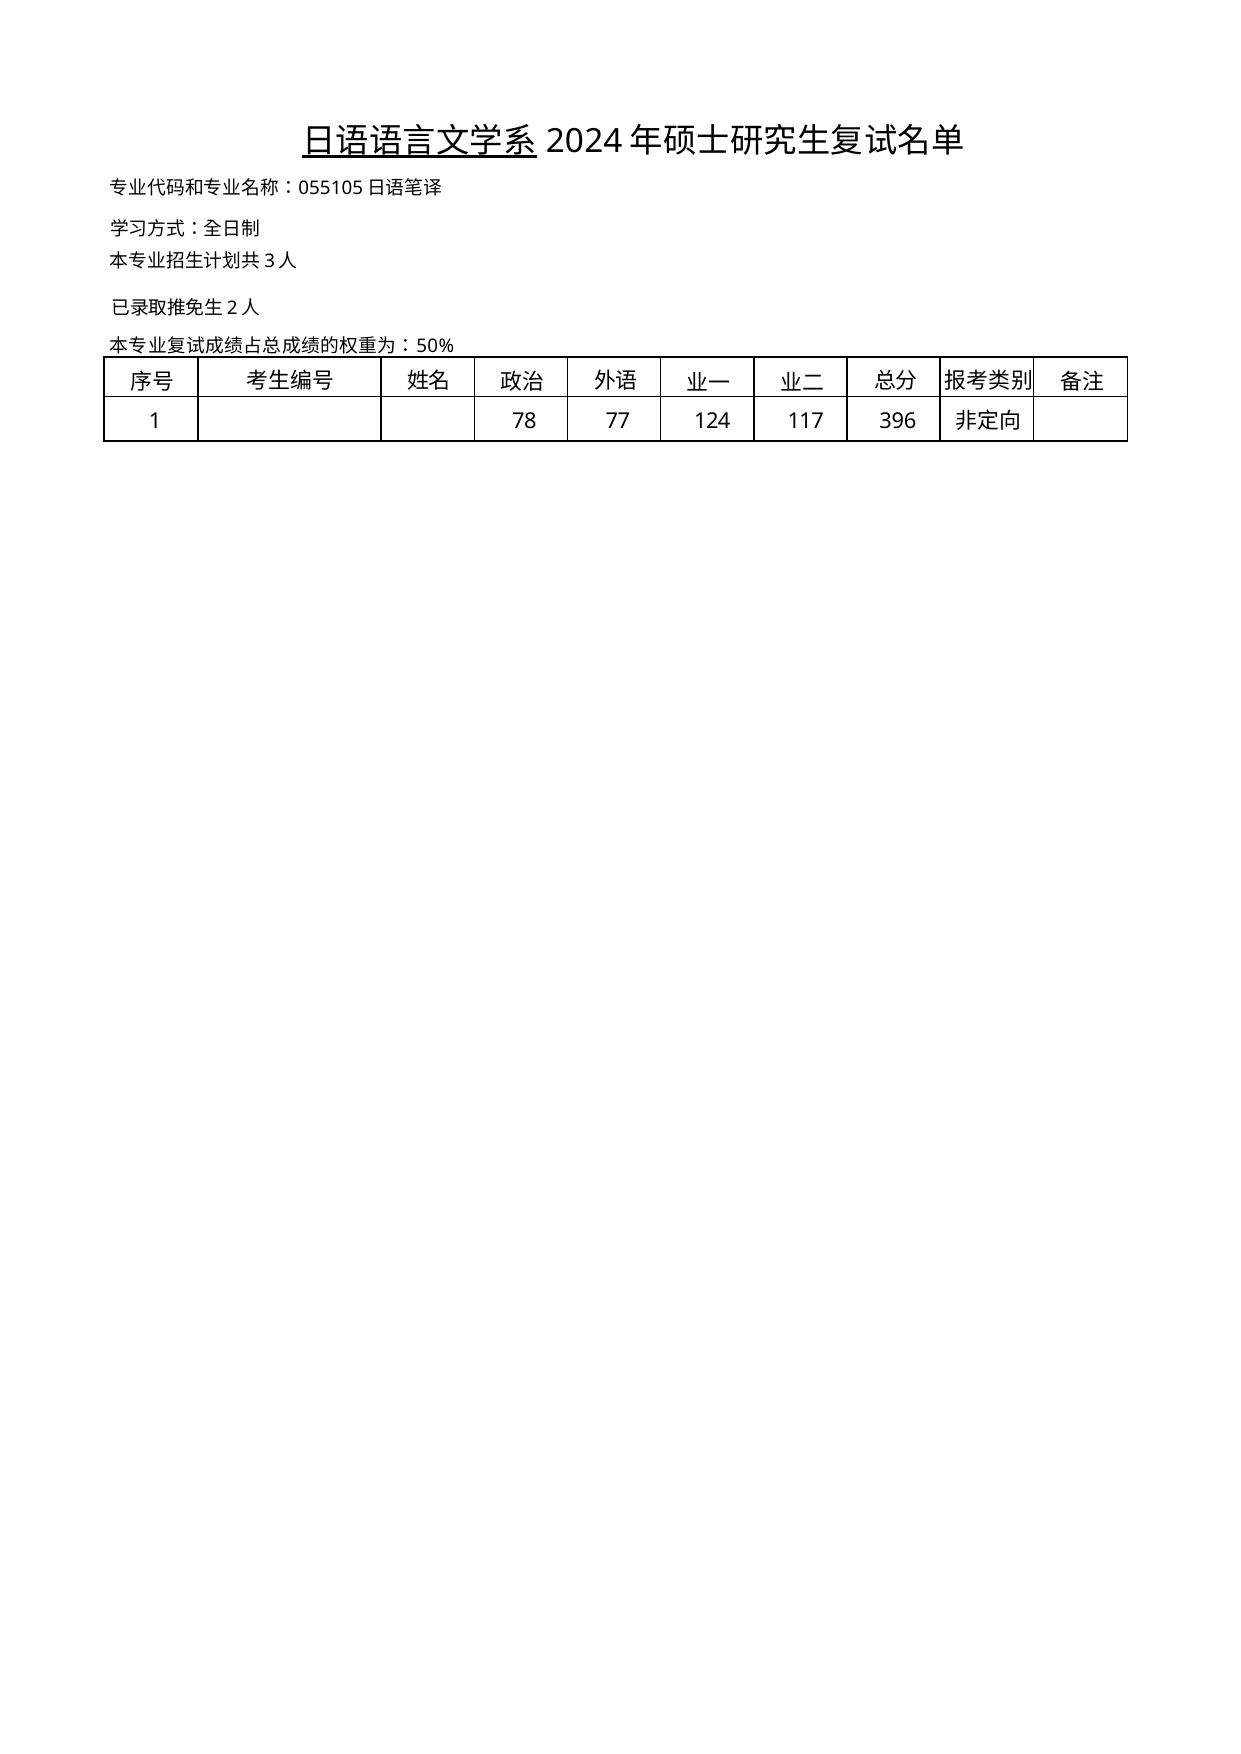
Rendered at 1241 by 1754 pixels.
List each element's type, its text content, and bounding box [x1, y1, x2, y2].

table_cell 117 [755, 397, 846, 440]
table_header 备注 [1034, 358, 1127, 396]
table_cell 1 [105, 397, 197, 440]
table_cell [382, 397, 474, 440]
table_header 报考类别 [941, 358, 1033, 396]
text 本专业招生计划共3人 [109, 257, 1129, 296]
table_header 业二 [755, 358, 846, 396]
table_header 外语 [568, 358, 660, 396]
table_header 考生编号 [199, 358, 380, 396]
table_cell 78 [475, 397, 567, 440]
text 专业代码和专业名称：055105日语笔译 [109, 176, 1129, 199]
table_cell 77 [568, 397, 660, 440]
table_cell [199, 397, 380, 440]
table_cell 396 [848, 397, 939, 440]
text 日语语言文学系 2024年硕士研究生复试名单 [277, 119, 1129, 161]
table_header 业一 [661, 358, 753, 396]
text 已录取推免生2人 [111, 296, 1129, 319]
table_cell [1034, 397, 1127, 440]
table_cell 124 [661, 397, 753, 440]
table_header 序号 [105, 358, 197, 396]
table_header 姓名 [382, 358, 474, 396]
text 学习方式：全日制 [110, 217, 1129, 240]
table_header 政治 [475, 358, 567, 396]
table_header 总分 [848, 358, 939, 396]
table_cell 非定向 [941, 397, 1033, 440]
text 本专业复试成绩占总成绩的权重为：50% [109, 337, 1129, 356]
